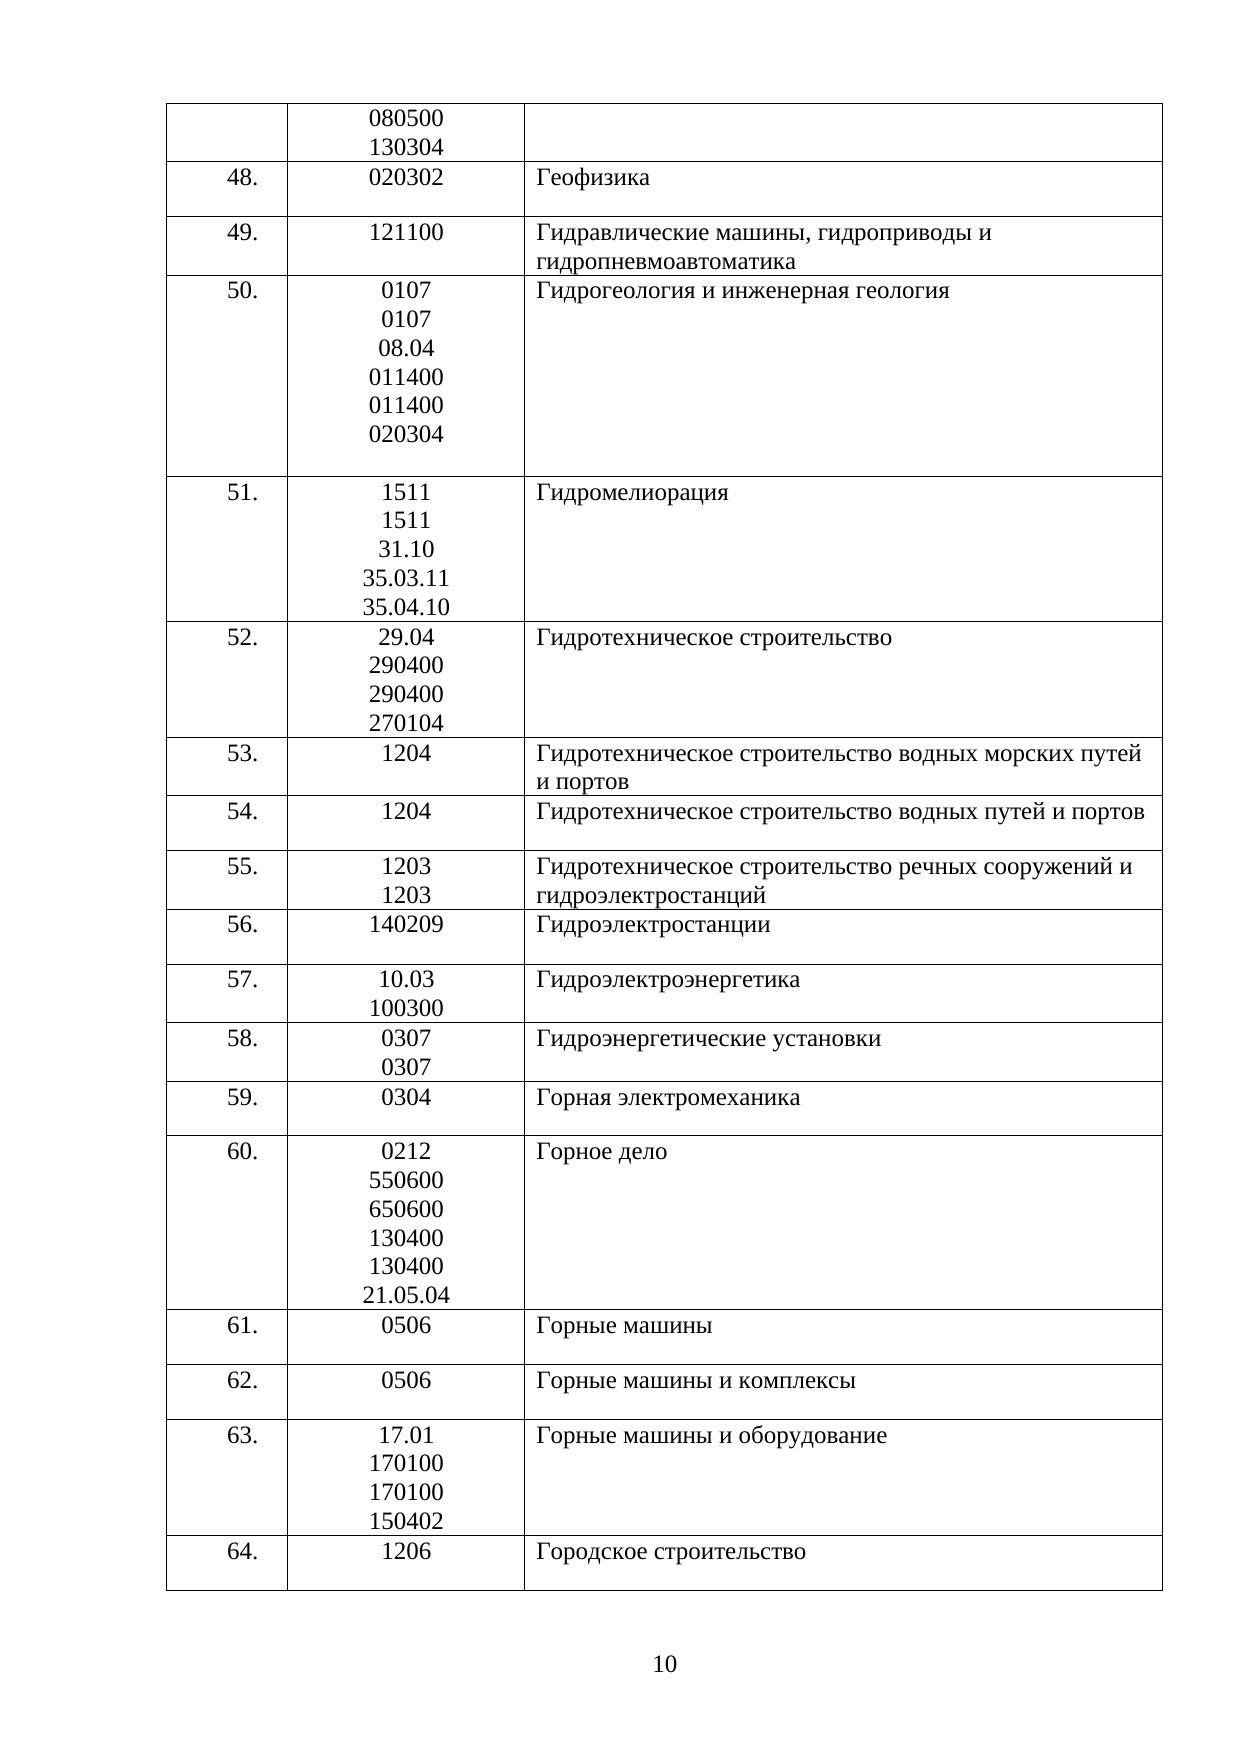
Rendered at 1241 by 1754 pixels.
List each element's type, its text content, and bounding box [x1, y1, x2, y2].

table_cell Гидроэнергетические установки [525, 1023, 1162, 1081]
table_cell [167, 162, 287, 216]
table_cell [167, 1136, 287, 1309]
table_cell [167, 910, 287, 963]
table_cell [167, 1420, 287, 1535]
table_cell Гидротехническое строительство [525, 622, 1162, 737]
table_cell 0212 550600 650600 130400 130400 21.05.04 [288, 1136, 524, 1309]
table_cell 1203 1203 [288, 851, 524, 908]
table_cell [167, 965, 287, 1022]
table_cell [167, 217, 287, 274]
table_cell Горное дело [525, 1136, 1162, 1309]
table_cell [167, 1082, 287, 1135]
table_cell [167, 1023, 287, 1081]
table_cell Гидротехническое строительство речных сооружений и гидроэлектростанций [525, 851, 1162, 908]
table_cell 0506 [288, 1365, 524, 1419]
table_cell 121100 [288, 217, 524, 274]
table_cell 17.01 170100 170100 150402 [288, 1420, 524, 1535]
table_cell 0304 [288, 1082, 524, 1135]
table_cell 0307 0307 [288, 1023, 524, 1081]
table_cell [525, 104, 1162, 161]
table_cell [167, 622, 287, 737]
table_cell Горные машины и оборудование [525, 1420, 1162, 1535]
table_cell 29.04 290400 290400 270104 [288, 622, 524, 737]
table_cell 1204 [288, 796, 524, 850]
table_cell [167, 1365, 287, 1419]
table_cell Гидроэлектростанции [525, 910, 1162, 963]
table_cell Горная электромеханика [525, 1082, 1162, 1135]
table_cell Городское строительство [525, 1536, 1162, 1590]
table_cell [167, 104, 287, 161]
table_cell Гидравлические машины, гидроприводы и гидропневмоавтоматика [525, 217, 1162, 274]
table_cell Горные машины [525, 1310, 1162, 1364]
table_cell [167, 738, 287, 795]
table_cell 1511 1511 31.10 35.03.11 35.04.10 [288, 477, 524, 621]
table_cell [167, 477, 287, 621]
table_cell Гидромелиорация [525, 477, 1162, 621]
table_cell Гидрогеология и инженерная геология [525, 276, 1162, 476]
table_cell 020302 [288, 162, 524, 216]
table_cell Гидроэлектроэнергетика [525, 965, 1162, 1022]
table_cell 1204 [288, 738, 524, 795]
table_cell 10.03 100300 [288, 965, 524, 1022]
table_cell [167, 851, 287, 908]
table_cell 1206 [288, 1536, 524, 1590]
table_cell Гидротехническое строительство водных морских путей и портов [525, 738, 1162, 795]
table_cell [167, 796, 287, 850]
table_cell [167, 276, 287, 476]
table_cell 0506 [288, 1310, 524, 1364]
table_cell Горные машины и комплексы [525, 1365, 1162, 1419]
table_cell Гидротехническое строительство водных путей и портов [525, 796, 1162, 850]
table_cell 140209 [288, 910, 524, 963]
table_cell 08.05 080500 130304 [288, 104, 524, 161]
table_cell [167, 1536, 287, 1590]
table_cell 0107 0107 08.04 011400 011400 020304 [288, 276, 524, 476]
table_cell Геофизика [525, 162, 1162, 216]
table_cell [167, 1310, 287, 1364]
